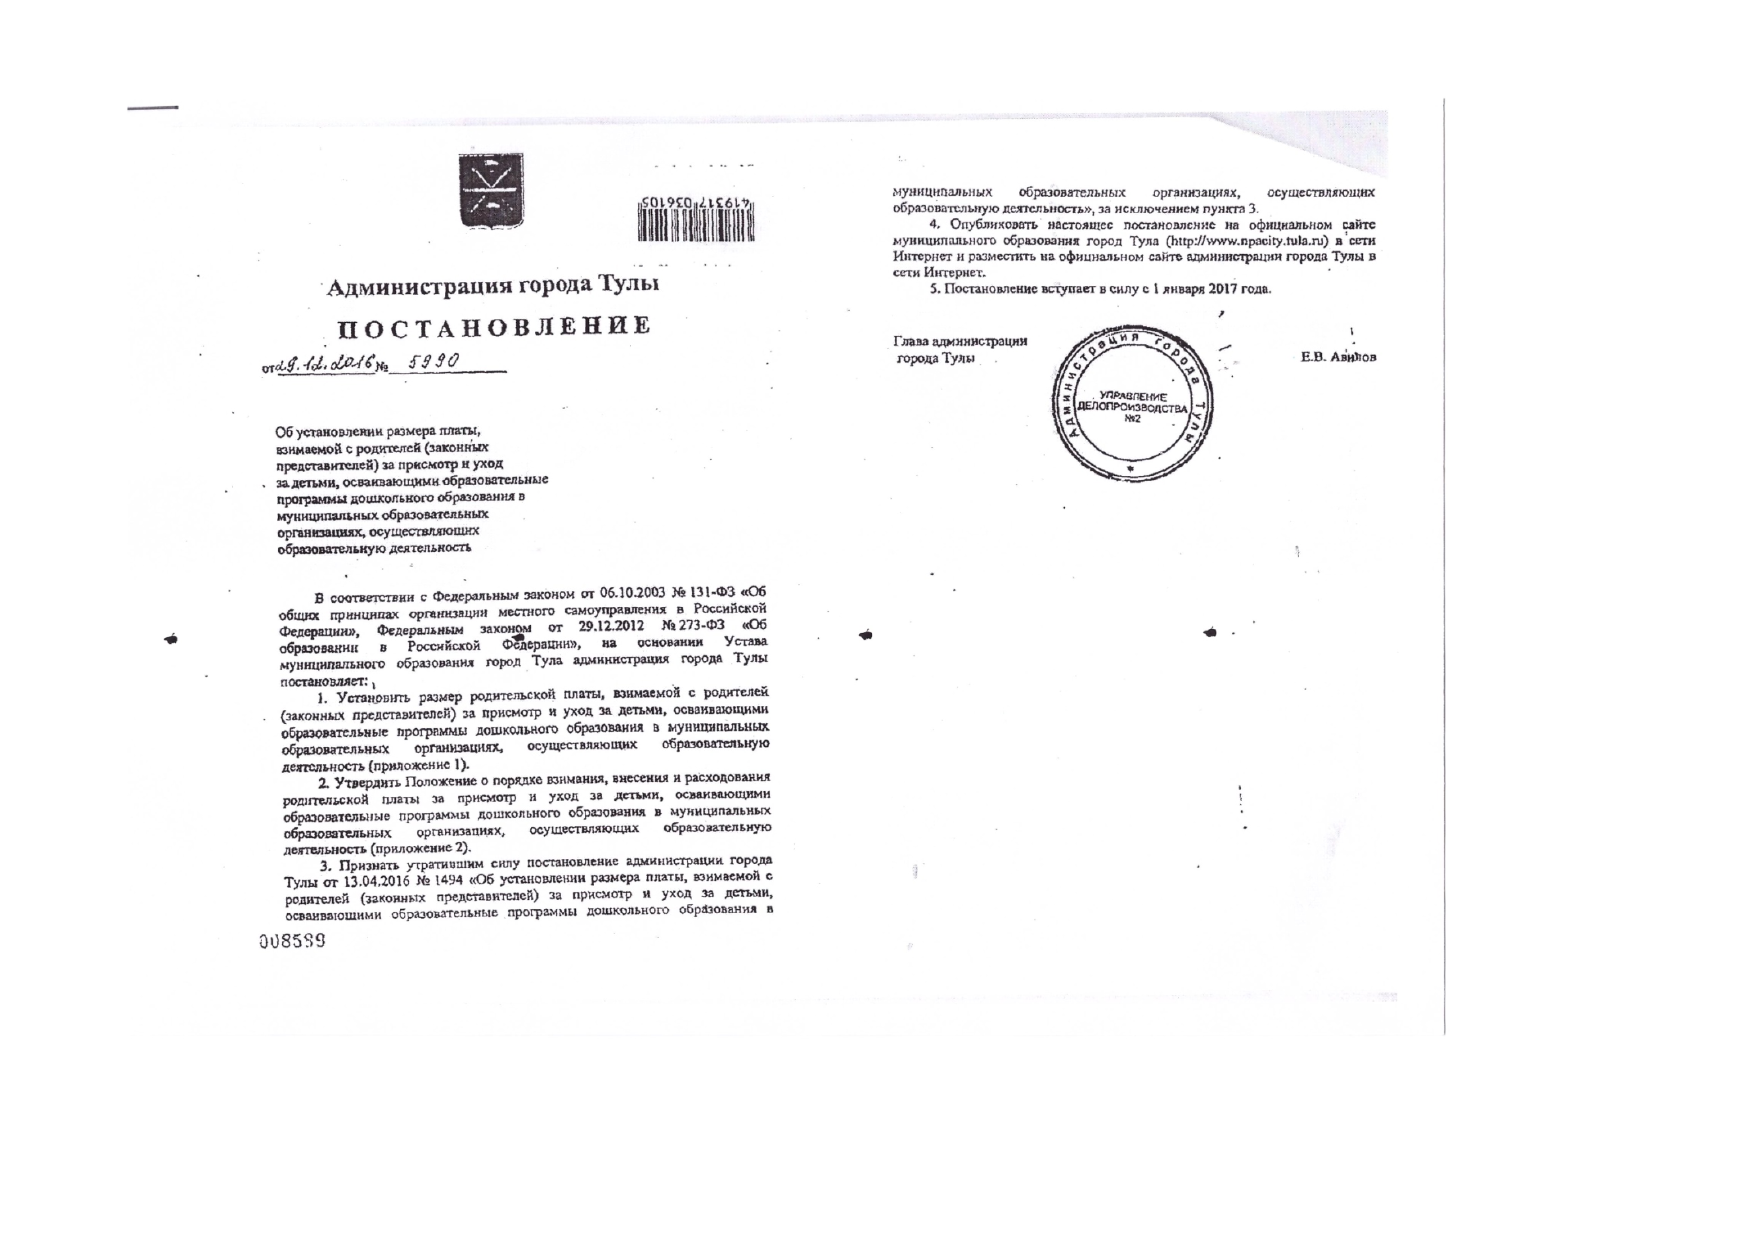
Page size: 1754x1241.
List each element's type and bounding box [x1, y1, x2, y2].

picture [120, 91, 1458, 1065]
